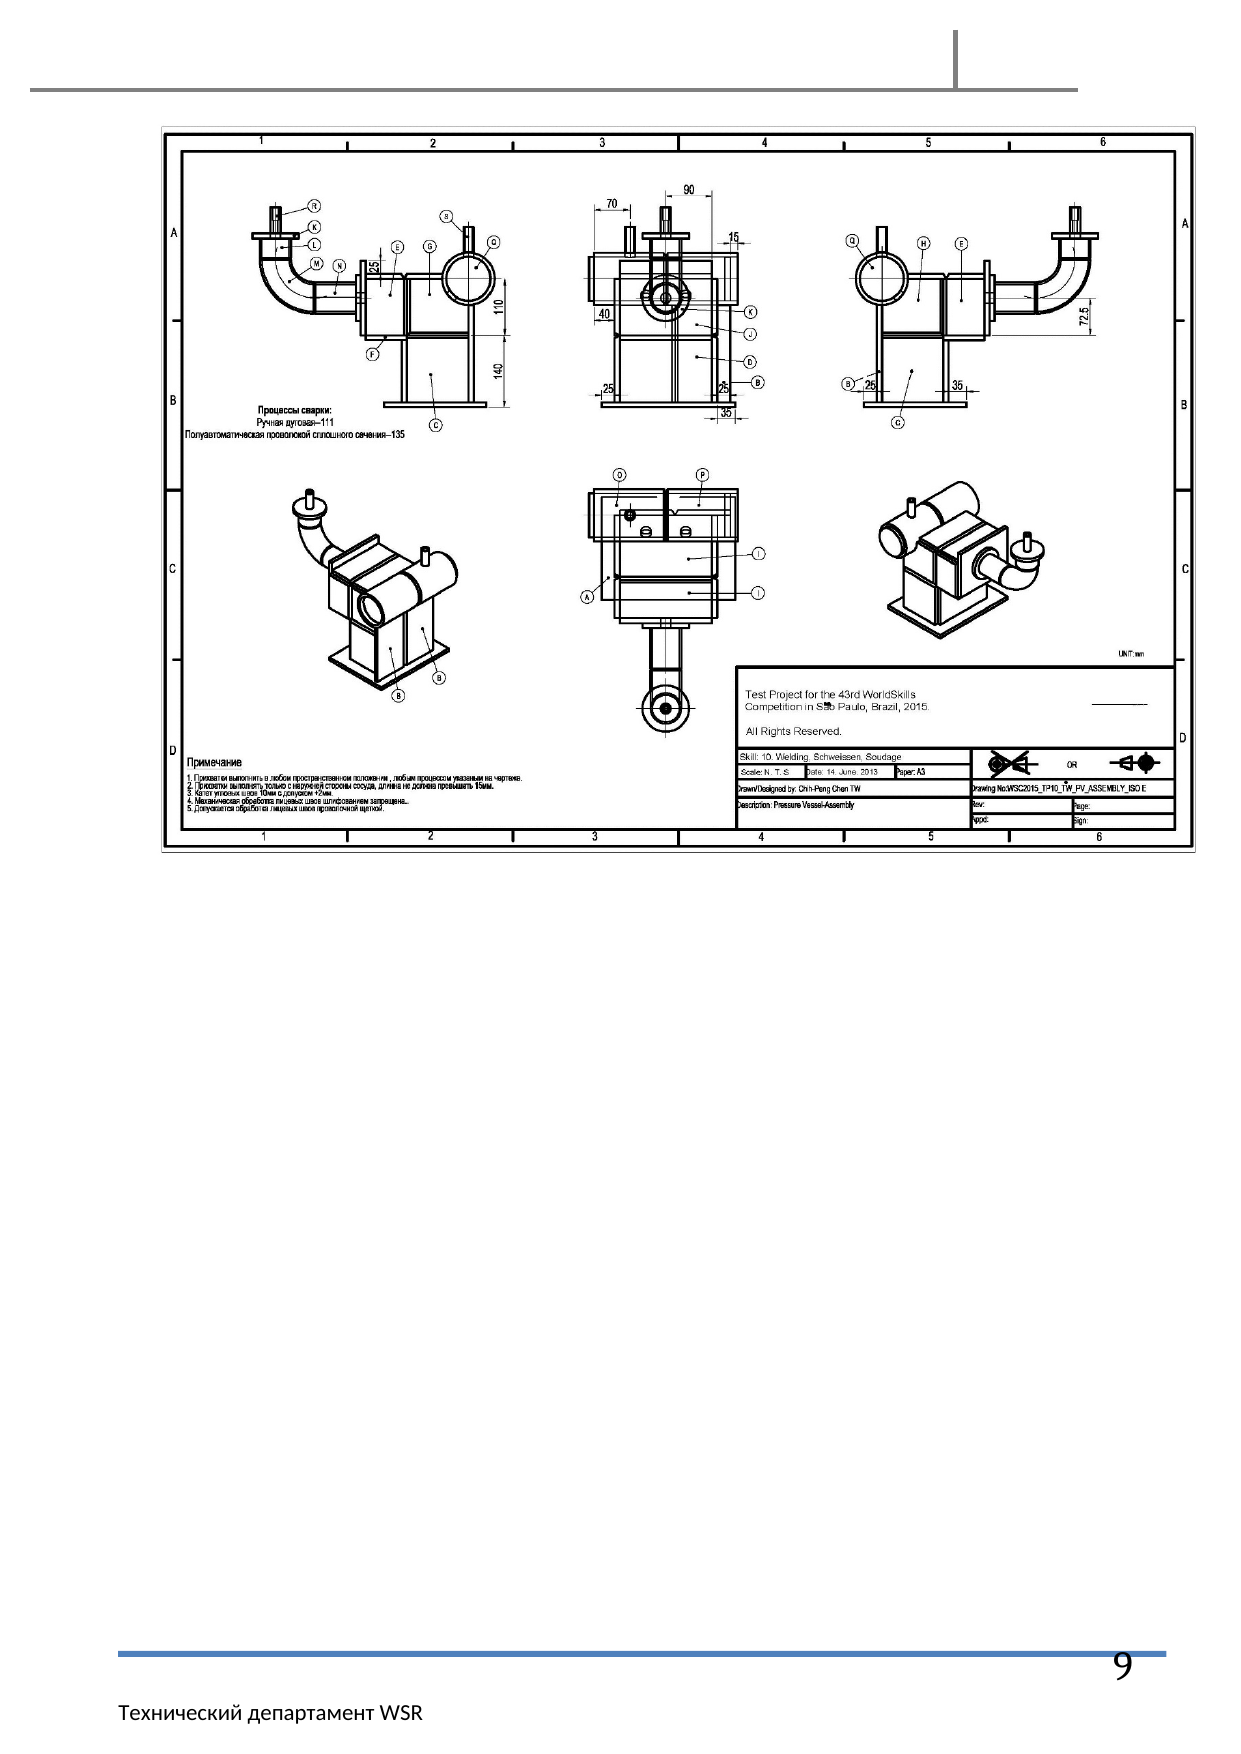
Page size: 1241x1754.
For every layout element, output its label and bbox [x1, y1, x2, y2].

picture [155, 120, 1204, 858]
